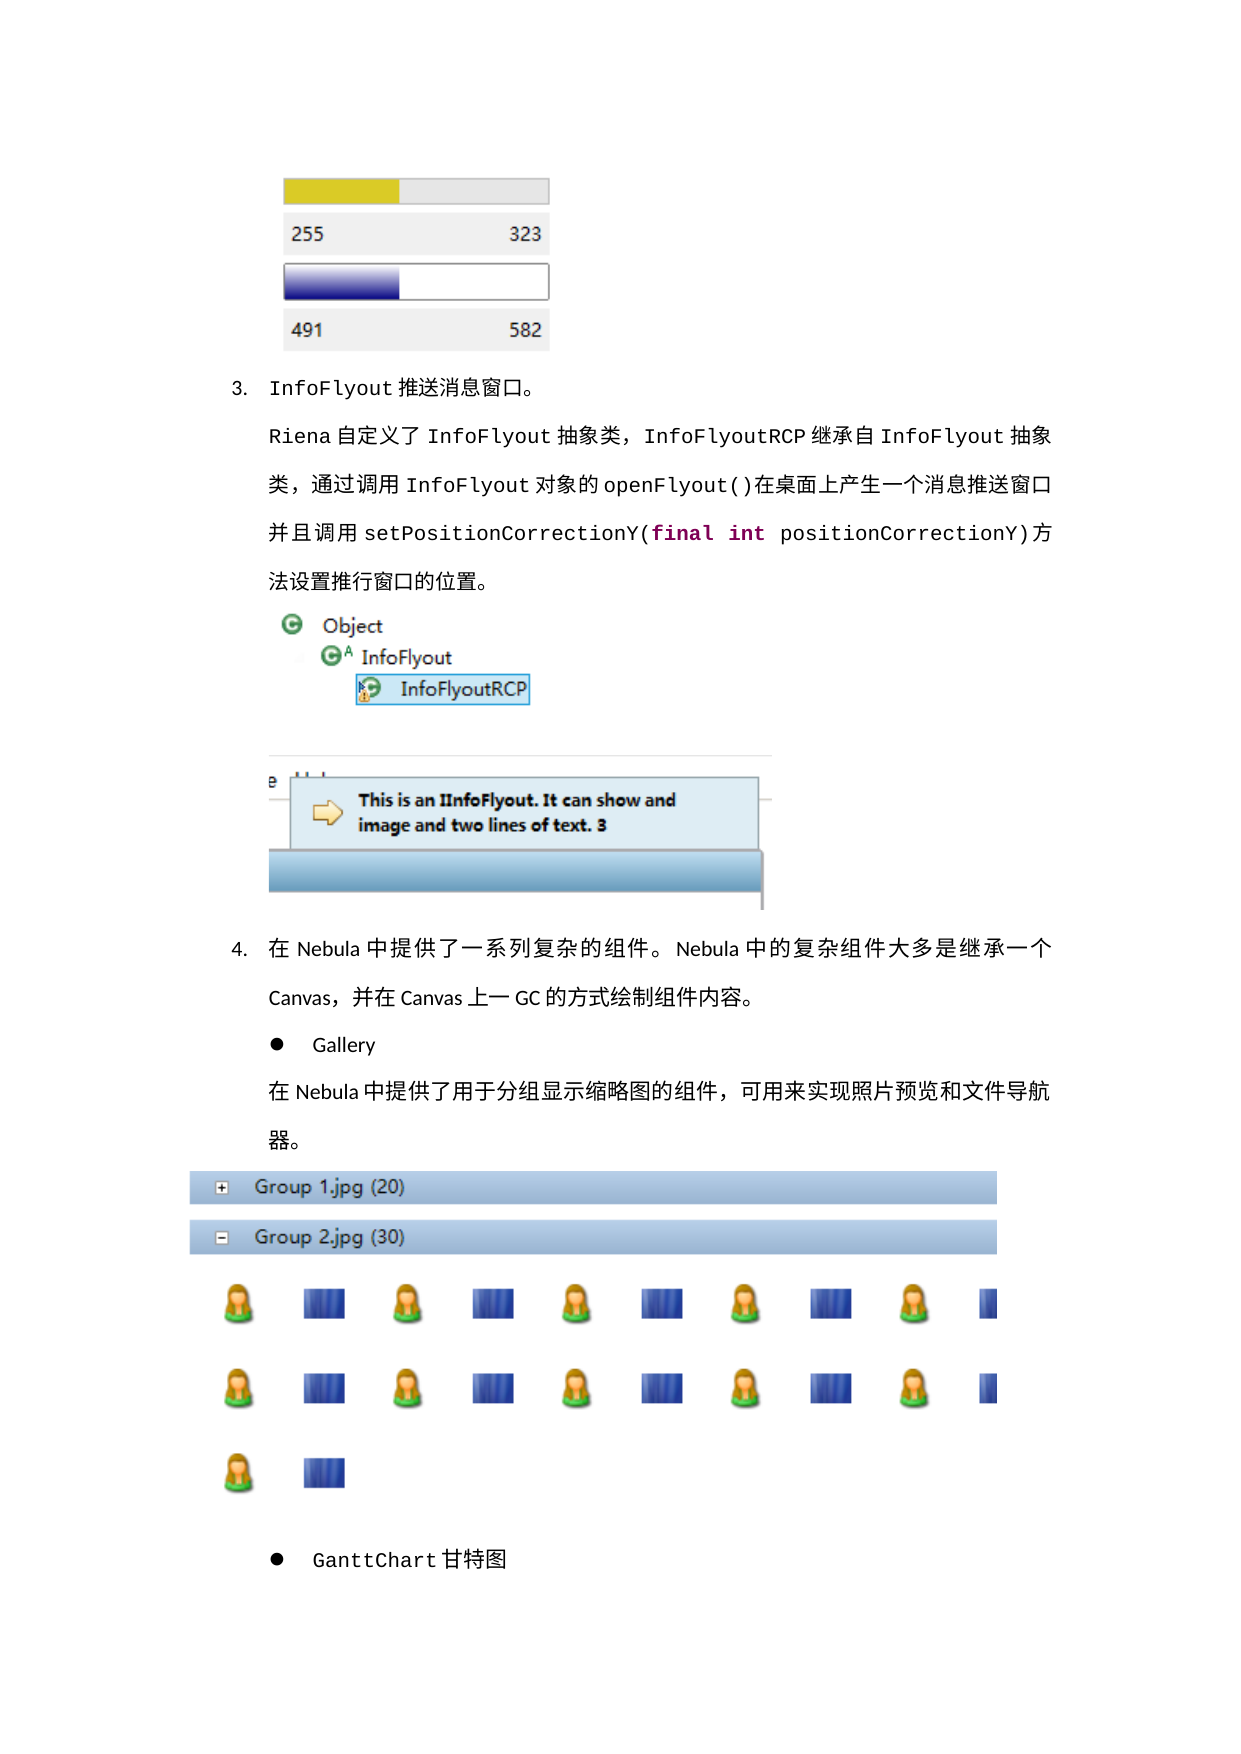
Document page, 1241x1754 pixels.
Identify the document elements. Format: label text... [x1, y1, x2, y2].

list Riena自定义了InfoFlyout抽象类，InfoFlyoutRCP继承自InfoFlyout抽象类，通过调用InfoFlyout对象的openFlyout()在桌面上产生一个消息推送窗口，并且调用setPositionCorrectionY(final int positionCorrectionY)方法设置推行窗口的位置。 [269, 418, 1053, 597]
picture [187, 1171, 997, 1518]
list InfoFlyout推送消息窗口。 [231, 370, 1053, 403]
picture [268, 611, 554, 726]
picture [268, 162, 586, 356]
list GanttChart甘特图 [269, 1542, 1053, 1574]
list Gallery [269, 1028, 1053, 1061]
picture [268, 755, 772, 910]
list 在Nebula中提供了用于分组显示缩略图的组件，可用来实现照片预览和文件导航器。 [269, 1074, 1053, 1155]
list 在Nebula中提供了一系列复杂的组件。Nebula中的复杂组件大多是继承一个Canvas，并在Canvas上一GC的方式绘制组件内容。 [231, 931, 1053, 1012]
